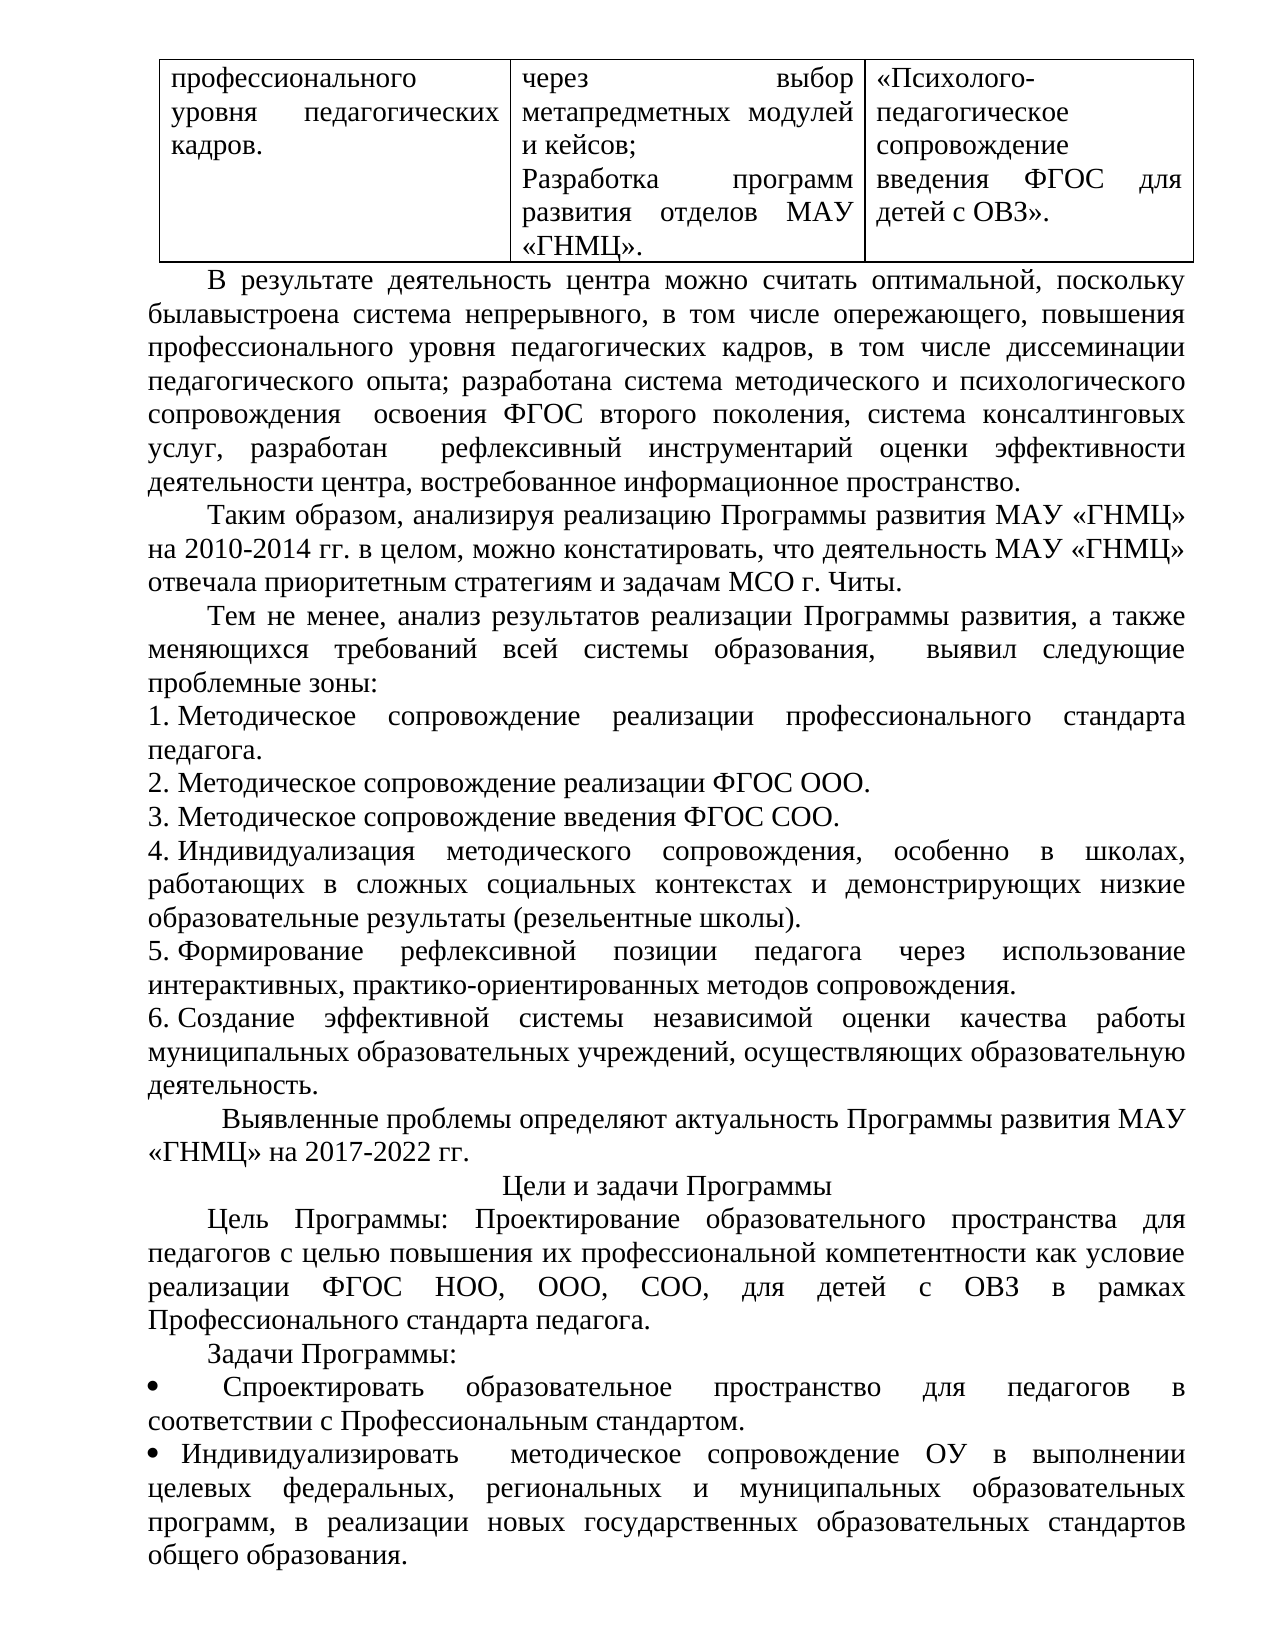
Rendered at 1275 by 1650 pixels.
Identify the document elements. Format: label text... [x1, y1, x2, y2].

text В результате деятельность центра можно считать оптимальной, поскольку былавыстроена система непрерывного, в том числе опережающего, повышения профессионального уровня педагогических кадров, в том числе диссеминации педагогического опыта; разработана система методического и психологического сопровождения освоения ФГОС второго поколения, система консалтинговых услуг, разработан рефлексивный инструментарий оценки эффективности деятельности центра, востребованное информационное пространство. [148, 262, 1186, 497]
list Формирование рефлексивной позиции педагога через использование интерактивных, практико-ориентированных методов сопровождения. [148, 933, 1186, 1000]
list Индивидуализация методического сопровождения, особенно в школах, работающих в сложных социальных контекстах и демонстрирующих низкие образовательные результаты (резельентные школы). [148, 833, 1186, 933]
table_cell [511, 60, 864, 261]
text Таким образом, анализируя реализацию Программы развития МАУ «ГНМЦ» на 2010-2014 гг. в целом, можно констатировать, что деятельность МАУ «ГНМЦ» отвечала приоритетным стратегиям и задачам МСО г. Читы. [148, 497, 1186, 598]
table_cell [160, 60, 510, 261]
text Задачи Программы: [148, 1336, 1186, 1369]
list Спроектировать образовательное пространство для педагогов в соответствии с Профессиональным стандартом. [148, 1369, 1186, 1436]
text Тем не менее, анализ результатов реализации Программы развития, а также меняющихся требований всей системы образования, выявил следующие проблемные зоны: [148, 598, 1186, 698]
text Цели и задачи Программы [148, 1168, 1186, 1202]
text Цель Программы: Проектирование образовательного пространства для педагогов с целью повышения их профессиональной компетентности как условие реализации ФГОС НОО, ООО, СОО, для детей с ОВЗ в рамках Профессионального стандарта педагога. [148, 1202, 1186, 1336]
list Методическое сопровождение введения ФГОС СОО. [148, 799, 1186, 833]
list Методическое сопровождение реализации ФГОС ООО. [148, 766, 1186, 799]
list Индивидуализировать методическое сопровождение ОУ в выполнении целевых федеральных, региональных и муниципальных образовательных программ, в реализации новых государственных образовательных стандартов общего образования. [148, 1436, 1186, 1571]
list Создание эффективной системы независимой оценки качества работы муниципальных образовательных учреждений, осуществляющих образовательную деятельность. [148, 1000, 1186, 1101]
text Выявленные проблемы определяют актуальность Программы развития МАУ «ГНМЦ» на 2017-2022 гг. [148, 1101, 1186, 1168]
list Методическое сопровождение реализации профессионального стандарта педагога. [148, 698, 1186, 766]
